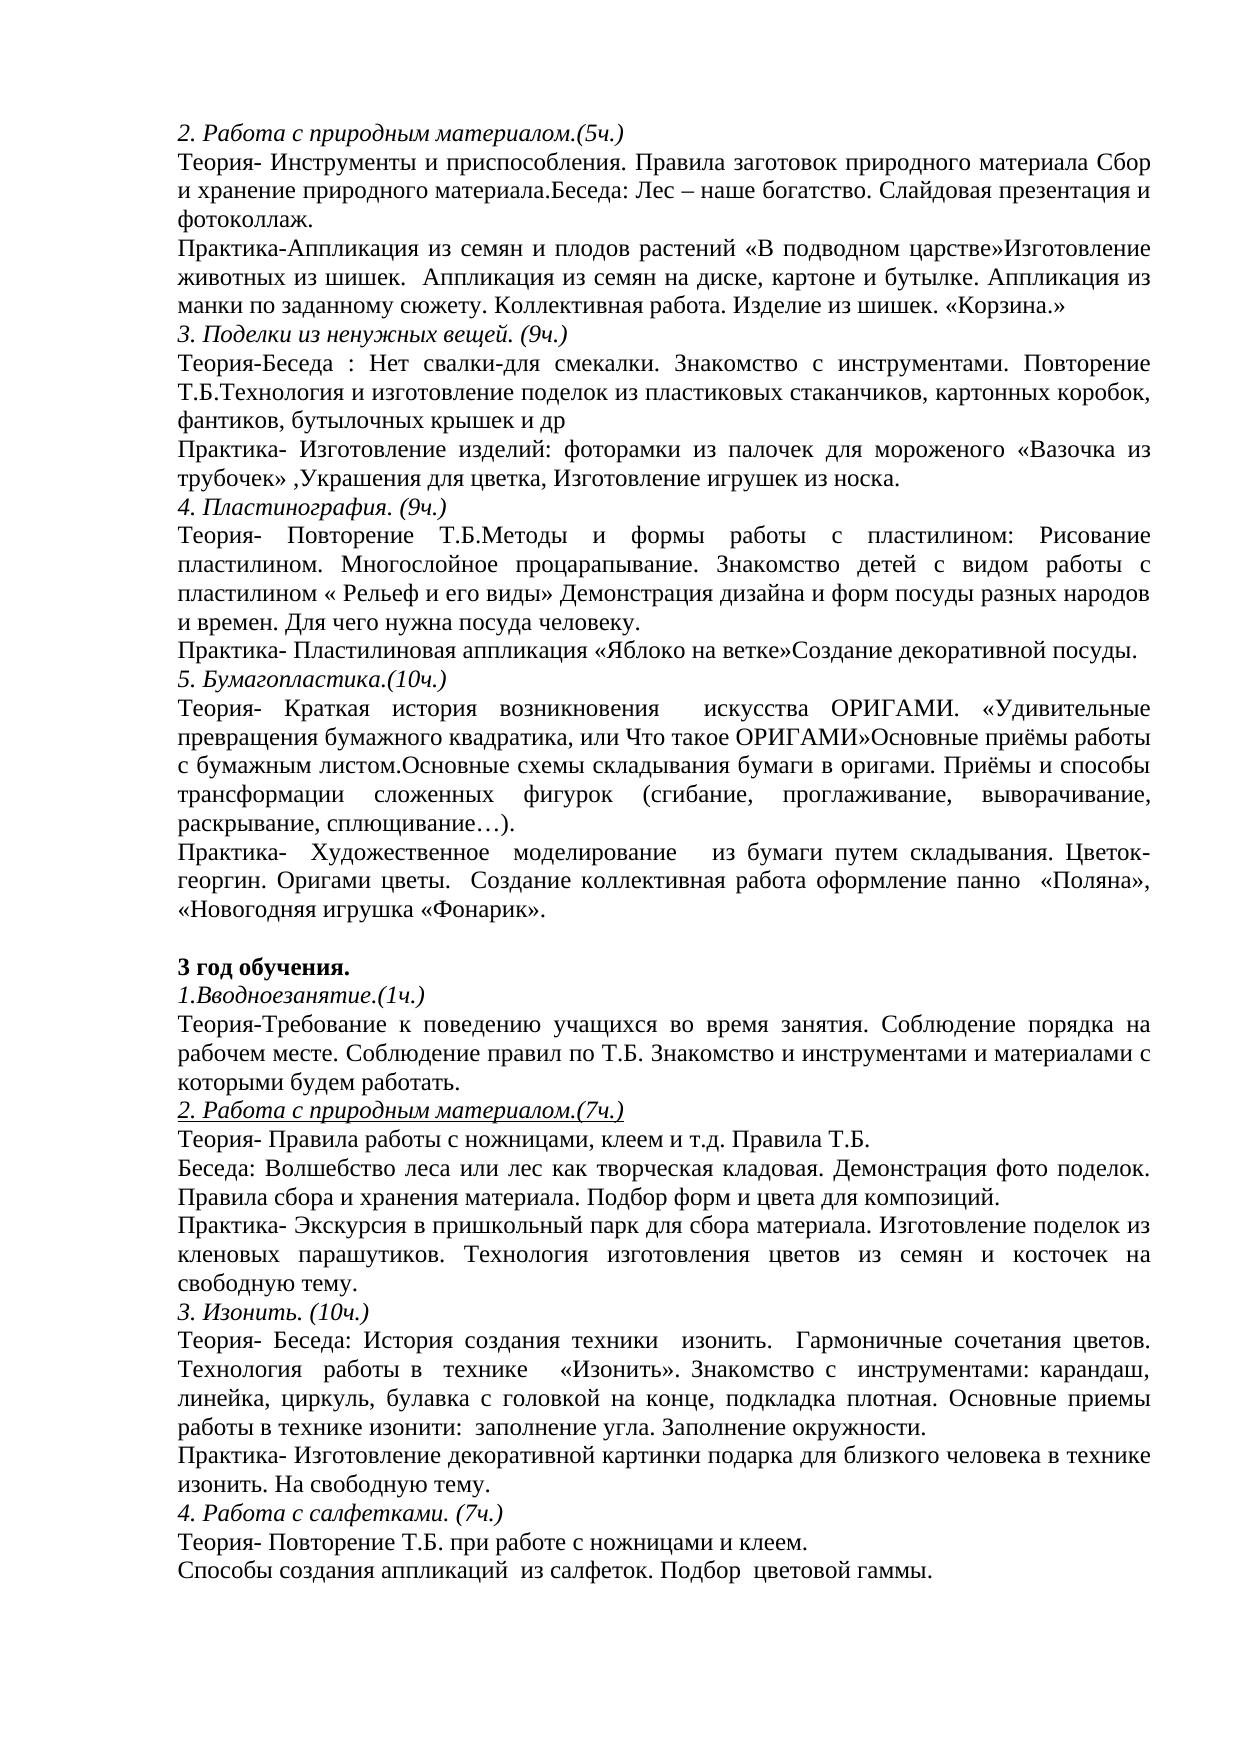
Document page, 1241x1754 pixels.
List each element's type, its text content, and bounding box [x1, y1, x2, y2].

text 3. Изонить. (10ч.) [177, 1297, 1152, 1326]
text Теория- Повторение Т.Б.Методы и формы работы с пластилином: Рисование пластилином. Многослойное процарапывание. Знакомство детей с видом работы с пластилином « Рельеф и его виды» Демонстрация дизайна и форм посуды разных народов и времен. Для чего нужна посуда человеку. [177, 521, 1152, 636]
text 2. Работа с природным материалом.(5ч.) [177, 118, 1152, 147]
text Теория- Краткая история возникновения искусства ОРИГАМИ. «Удивительные превращения бумажного квадратика, или Что такое ОРИГАМИ»Основные приёмы работы с бумажным листом.Основные схемы складывания бумаги в оригами. Приёмы и способы трансформации сложенных фигурок (сгибание, проглаживание, выворачивание, раскрывание, сплющивание…). [177, 693, 1152, 837]
text 2. Работа с природным материалом.(7ч.) [177, 1096, 1152, 1124]
text 3 год обучения. [177, 952, 1152, 981]
text Теория- Правила работы с ножницами, клеем и т.д. Правила Т.Б. [177, 1124, 1152, 1153]
text Практика- Экскурсия в пришкольный парк для сбора материала. Изготовление поделок из кленовых парашутиков. Технология изготовления цветов из семян и косточек на свободную тему. [177, 1211, 1152, 1297]
text Практика- Пластилиновая аппликация «Яблоко на ветке»Создание декоративной посуды. [177, 636, 1152, 664]
text Практика- Изготовление декоративной картинки подарка для близкого человека в технике изонить. На свободную тему. [177, 1441, 1152, 1498]
text Теория- Беседа: История создания техники изонить. Гармоничные сочетания цветов. Технология работы в технике «Изонить». Знакомство с инструментами: карандаш, линейка, циркуль, булавка с головкой на конце, подкладка плотная. Основные приемы работы в технике изонити: заполнение угла. Заполнение окружности. [177, 1326, 1152, 1441]
text 1.Вводноезанятие.(1ч.) Теория-Требование к поведению учащихся во время занятия. Соблюдение порядка на рабочем месте. Соблюдение правил по Т.Б. Знакомство и инструментами и материалами с которыми будем работать. [177, 981, 1152, 1096]
text Практика- Изготовление изделий: фоторамки из палочек для мороженого «Вазочка из трубочек» ,Украшения для цветка, Изготовление игрушек из носка. [177, 434, 1152, 492]
text Теория- Инструменты и приспособления. Правила заготовок природного материала Сбор и хранение природного материала.Беседа: Лес – наше богатство. Слайдовая презентация и фотоколлаж. [177, 147, 1152, 233]
text 5. Бумагопластика.(10ч.) [177, 664, 1152, 693]
text 3. Поделки из ненужных вещей. (9ч.) [177, 319, 1152, 348]
text Практика- Художественное моделирование из бумаги путем складывания. Цветок- георгин. Оригами цветы. Создание коллективная работа оформление панно «Поляна», «Новогодняя игрушка «Фонарик». [177, 837, 1152, 923]
text Способы создания аппликаций из салфеток. Подбор цветовой гаммы. [177, 1556, 1152, 1584]
text Практика-Аппликация из семян и плодов растений «В подводном царстве»Изготовление животных из шишек. Аппликация из семян на диске, картоне и бутылке. Аппликация из манки по заданному сюжету. Коллективная работа. Изделие из шишек. «Корзина.» [177, 233, 1152, 319]
text Теория- Повторение Т.Б. при работе с ножницами и клеем. [177, 1527, 1152, 1556]
text Теория-Беседа : Нет свалки-для смекалки. Знакомство с инструментами. Повторение Т.Б.Технология и изготовление поделок из пластиковых стаканчиков, картонных коробок, фантиков, бутылочных крышек и др [177, 348, 1152, 434]
text Беседа: Волшебство леса или лес как творческая кладовая. Демонстрация фото поделок. Правила сбора и хранения материала. Подбор форм и цвета для композиций. [177, 1153, 1152, 1211]
text 4. Пластинография. (9ч.) [177, 492, 1152, 521]
text 4. Работа с салфетками. (7ч.) [177, 1498, 1152, 1527]
